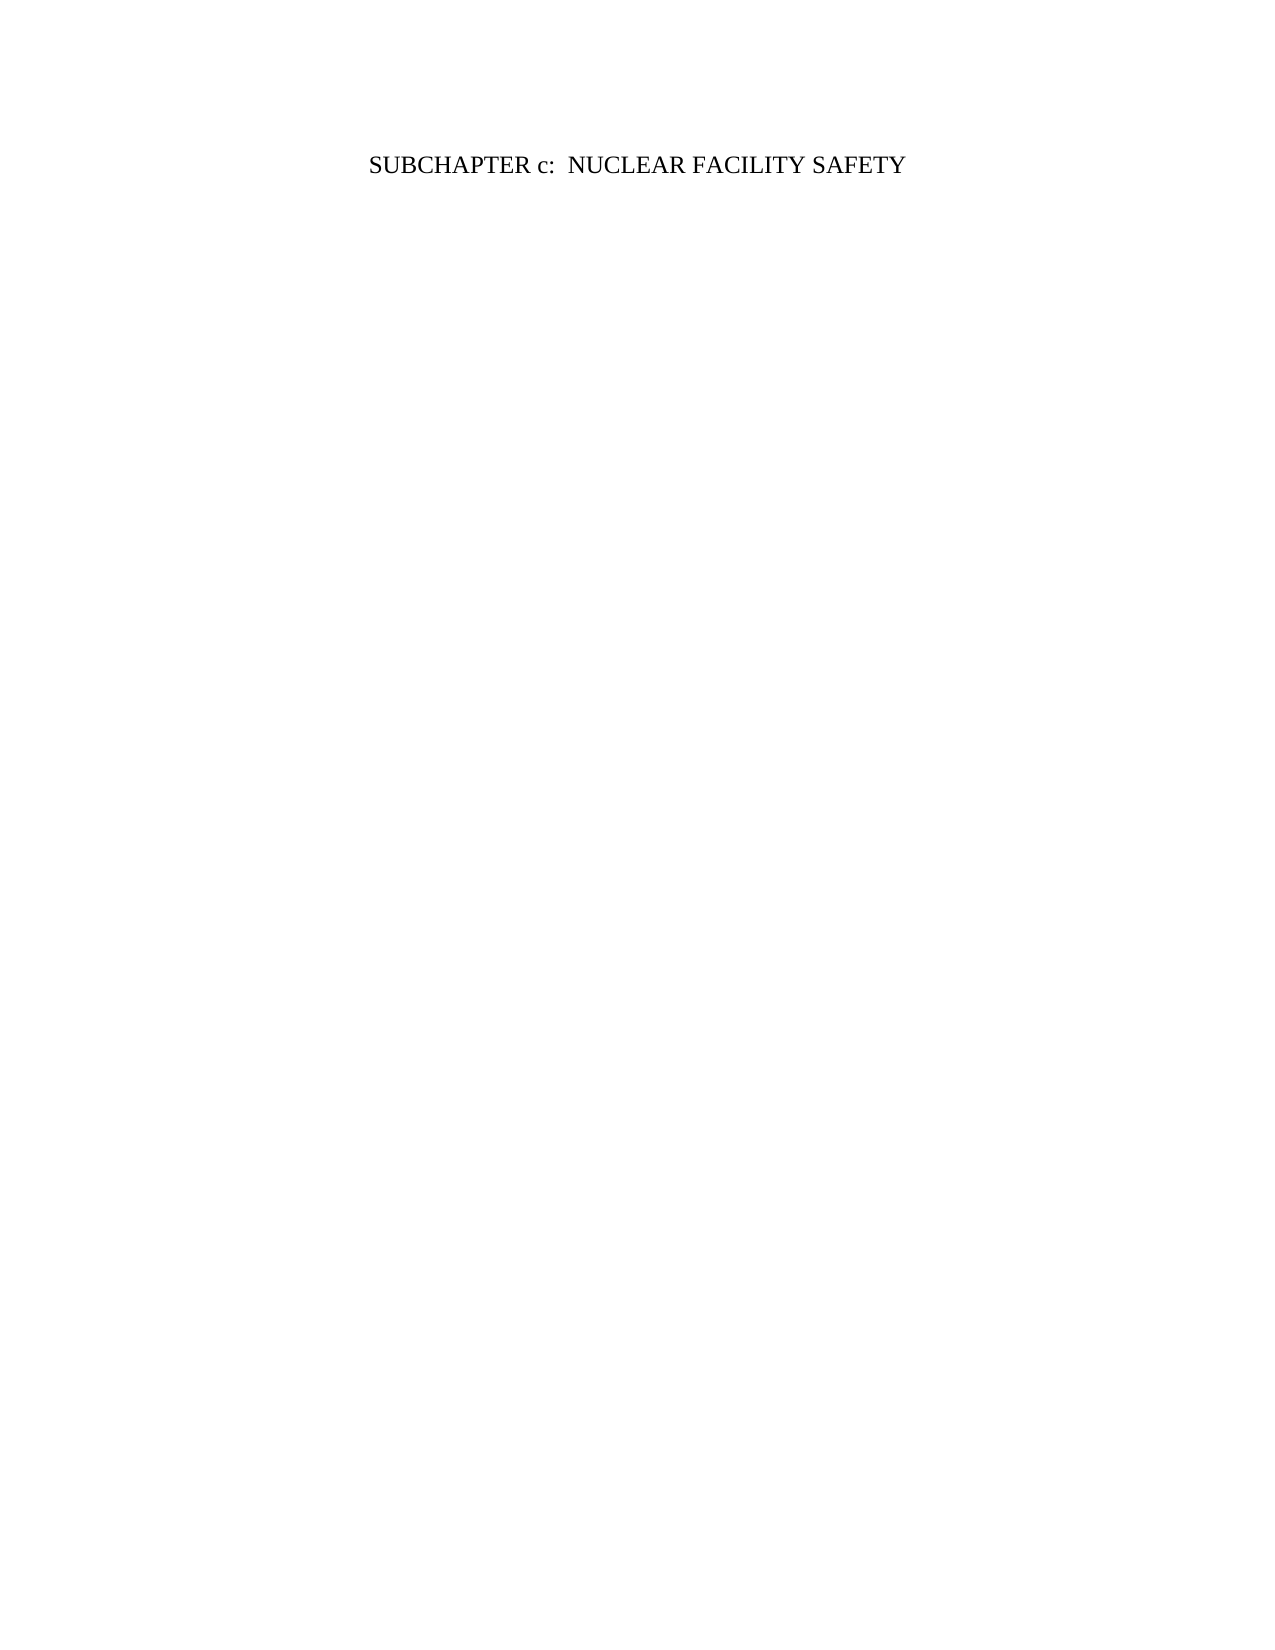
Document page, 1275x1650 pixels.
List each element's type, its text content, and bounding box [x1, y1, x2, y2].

text SUBCHAPTER c: NUCLEAR FACILITY SAFETY [150, 150, 1125, 179]
